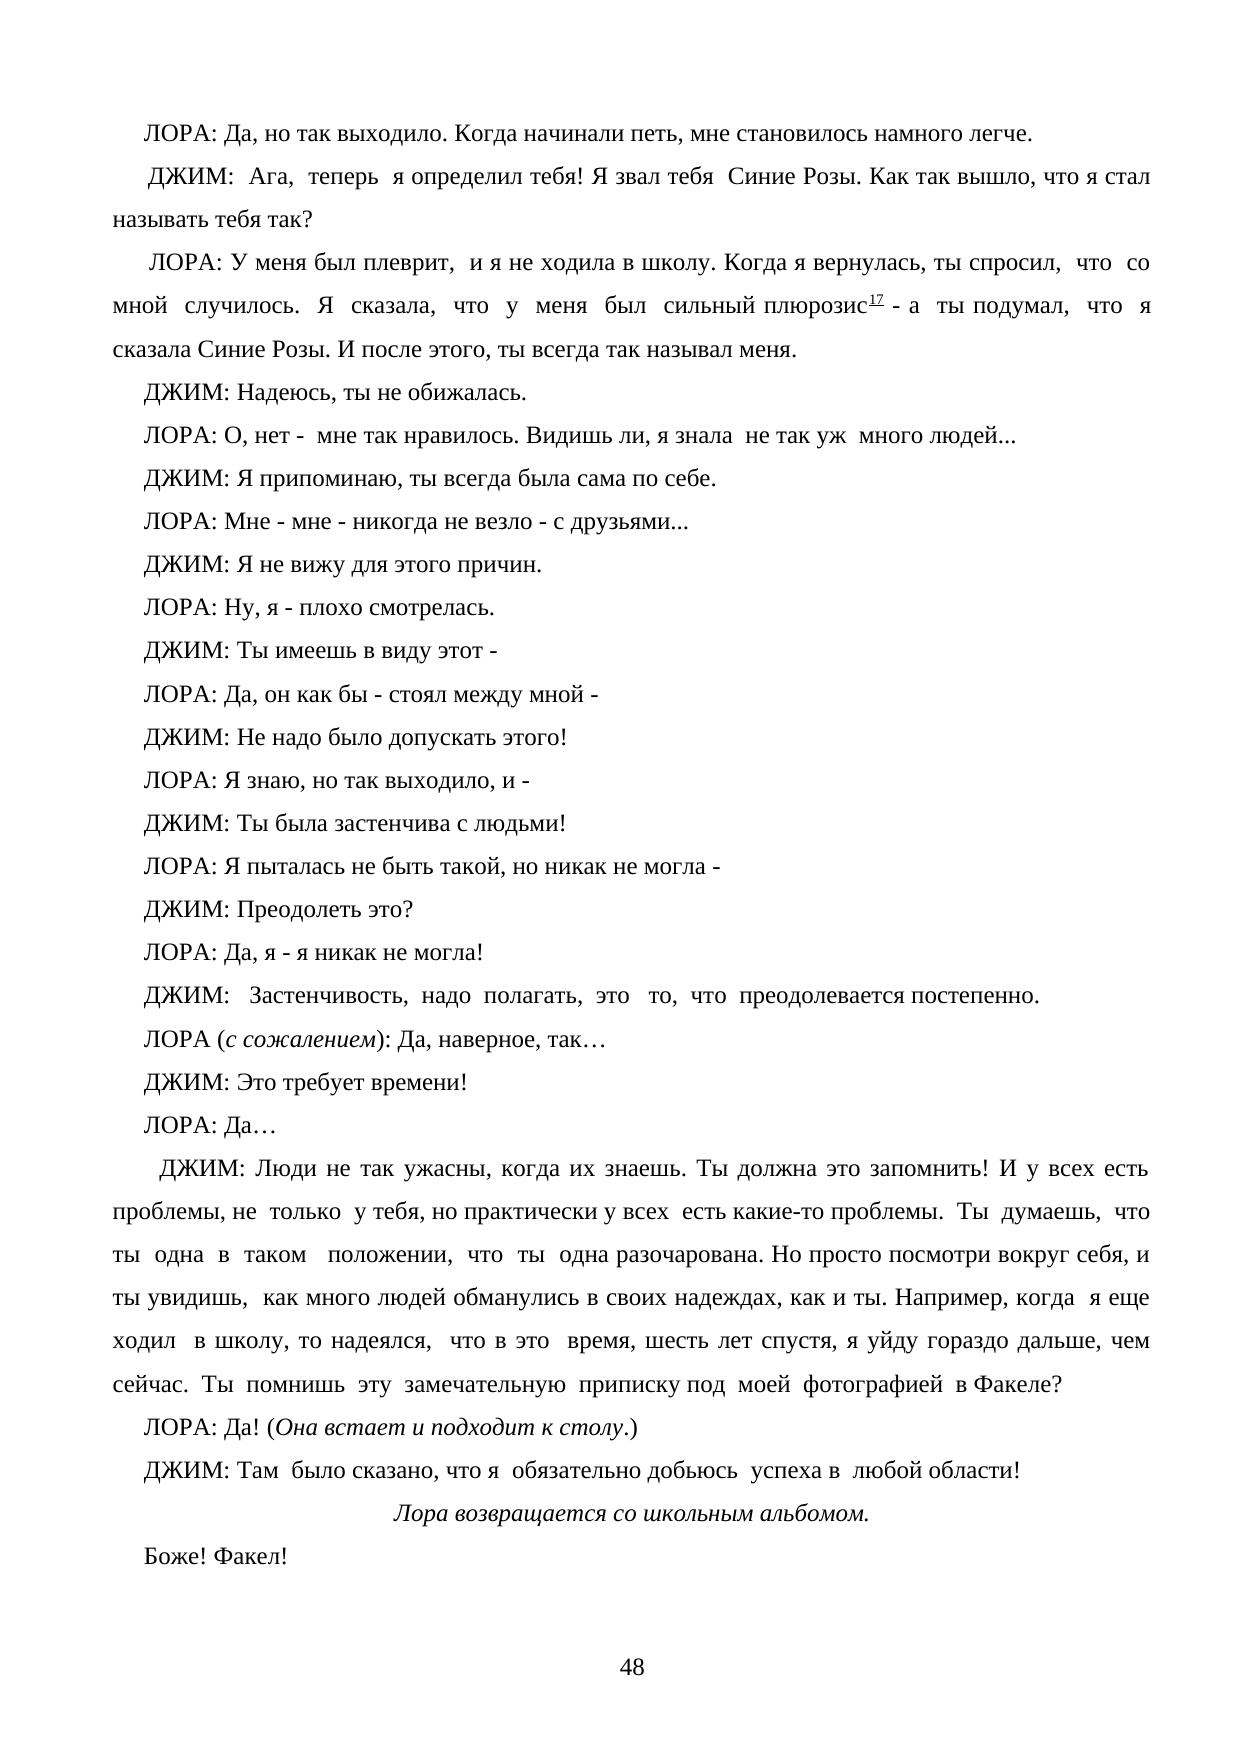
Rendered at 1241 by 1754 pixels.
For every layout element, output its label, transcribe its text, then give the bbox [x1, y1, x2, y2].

text ЛОРА: У меня был плеврит, и я не ходила в школу. Когда я вернулась, ты спросил, что со мной случилось. Я сказала, что у меня был сильный плюрозис17 - а ты подумал, что я сказала Синие Розы. И после этого, ты всегда так называл меня. [112, 247, 1152, 362]
text Боже! Факел! [112, 1541, 1152, 1570]
text ДЖИМ: Не надо было допускать этого! [112, 722, 1152, 751]
text ДЖИМ: Я не вижу для этого причин. [112, 549, 1152, 578]
text ДЖИМ: Там было сказано, что я обязательно добьюсь успеха в любой области! [112, 1455, 1152, 1484]
text ЛОРА: О, нет - мне так нравилось. Видишь ли, я знала не так уж много людей... [112, 420, 1152, 449]
text ДЖИМ: Преодолеть это? [112, 894, 1152, 923]
text ДЖИМ: Это требует времени! [112, 1067, 1152, 1096]
text ДЖИМ: Застенчивость, надо полагать, это то, что преодолевается постепенно. [112, 981, 1152, 1009]
text ДЖИМ: Я припоминаю, ты всегда была сама по себе. [112, 463, 1152, 492]
text ЛОРА: Да… [112, 1110, 1152, 1139]
text ЛОРА: Да, но так выходило. Когда начинали петь, мне становилось намного легче. [112, 118, 1152, 147]
text ЛОРА: Я знаю, но так выходило, и - [112, 765, 1152, 794]
text ДЖИМ: Ты имеешь в виду этот - [112, 636, 1152, 664]
text ЛОРА: Мне - мне - никогда не везло - с друзьями... [112, 506, 1152, 535]
text ЛОРА: Да! (Она встает и подходит к столу.) [112, 1412, 1152, 1441]
text ЛОРА: Ну, я - плохо смотрелась. [112, 592, 1152, 621]
text ДЖИМ: Люди не так ужасны, когда их знаешь. Ты должна это запомнить! И у всех есть проблемы, не только у тебя, но практически у всех есть какие-то проблемы. Ты думаешь, что ты одна в таком положении, что ты одна разочарована. Но просто посмотри вокруг себя, и ты увидишь, как много людей обманулись в своих надеждах, как и ты. Например, когда я еще ходил в школу, то надеялся, что в это время, шесть лет спустя, я уйду гораздо дальше, чем сейчас. Ты помнишь эту замечательную приписку под моей фотографией в Факеле? [112, 1153, 1152, 1397]
text ЛОРА: Да, он как бы - стоял между мной - [112, 679, 1152, 707]
text ДЖИМ: Надеюсь, ты не обижалась. [112, 377, 1152, 406]
text ЛОРА (с сожалением): Да, наверное, так… [112, 1024, 1152, 1052]
text ЛОРА: Да, я - я никак не могла! [112, 937, 1152, 966]
text ЛОРА: Я пыталась не быть такой, но никак не могла - [112, 851, 1152, 880]
text ДЖИМ: Ты была застенчива с людьми! [112, 808, 1152, 837]
text Лора возвращается со школьным альбомом. [112, 1498, 1152, 1527]
text ДЖИМ: Ага, теперь я определил тебя! Я звал тебя Синие Розы. Как так вышло, что я стал называть тебя так? [112, 161, 1152, 233]
